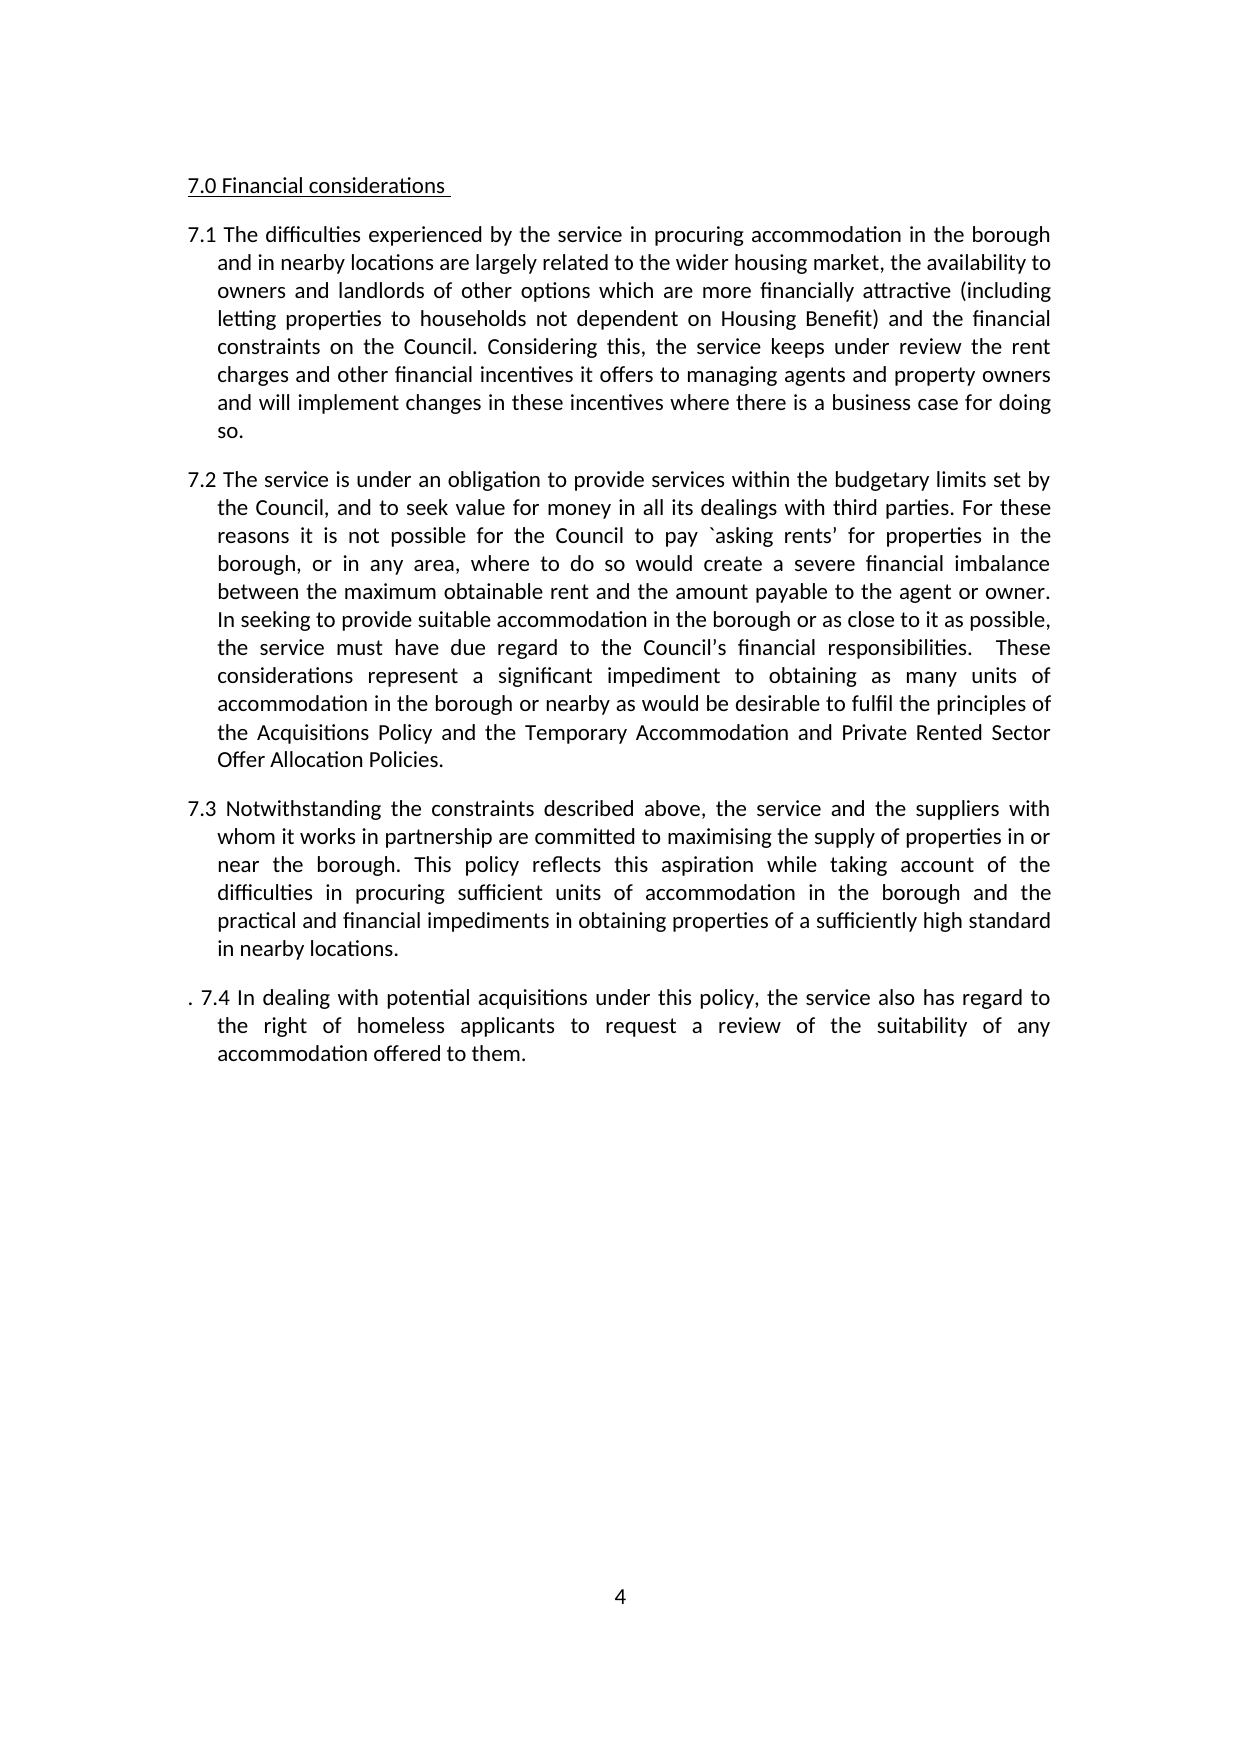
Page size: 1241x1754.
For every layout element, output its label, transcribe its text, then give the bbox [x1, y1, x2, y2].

text 7.1 The difficulties experienced by the service in procuring accommodation in the borough and in nearby locations are largely related to the wider housing market, the availability to owners and landlords of other options which are more financially attractive (including letting properties to households not dependent on Housing Benefit) and the financial constraints on the Council. Considering this, the service keeps under review the rent charges and other financial incentives it offers to managing agents and property owners and will implement changes in these incentives where there is a business case for doing so. [187, 220, 1053, 444]
text . 7.4 In dealing with potential acquisitions under this policy, the service also has regard to the right of homeless applicants to request a review of the suitability of any accommodation offered to them. [187, 983, 1053, 1067]
text 7.0 Financial considerations [187, 172, 1053, 199]
text 7.3 Notwithstanding the constraints described above, the service and the suppliers with whom it works in partnership are committed to maximising the supply of properties in or near the borough. This policy reflects this aspiration while taking account of the difficulties in procuring sufficient units of accommodation in the borough and the practical and financial impediments in obtaining properties of a sufficiently high standard in nearby locations. [187, 794, 1053, 963]
text 7.2 The service is under an obligation to provide services within the budgetary limits set by the Council, and to seek value for money in all its dealings with third parties. For these reasons it is not possible for the Council to pay `asking rents’ for properties in the borough, or in any area, where to do so would create a severe financial imbalance between the maximum obtainable rent and the amount payable to the agent or owner. In seeking to provide suitable accommodation in the borough or as close to it as possible, the service must have due regard to the Council’s financial responsibilities. These considerations represent a significant impediment to obtaining as many units of accommodation in the borough or nearby as would be desirable to fulfil the principles of the Acquisitions Policy and the Temporary Accommodation and Private Rented Sector Offer Allocation Policies. [187, 465, 1053, 774]
